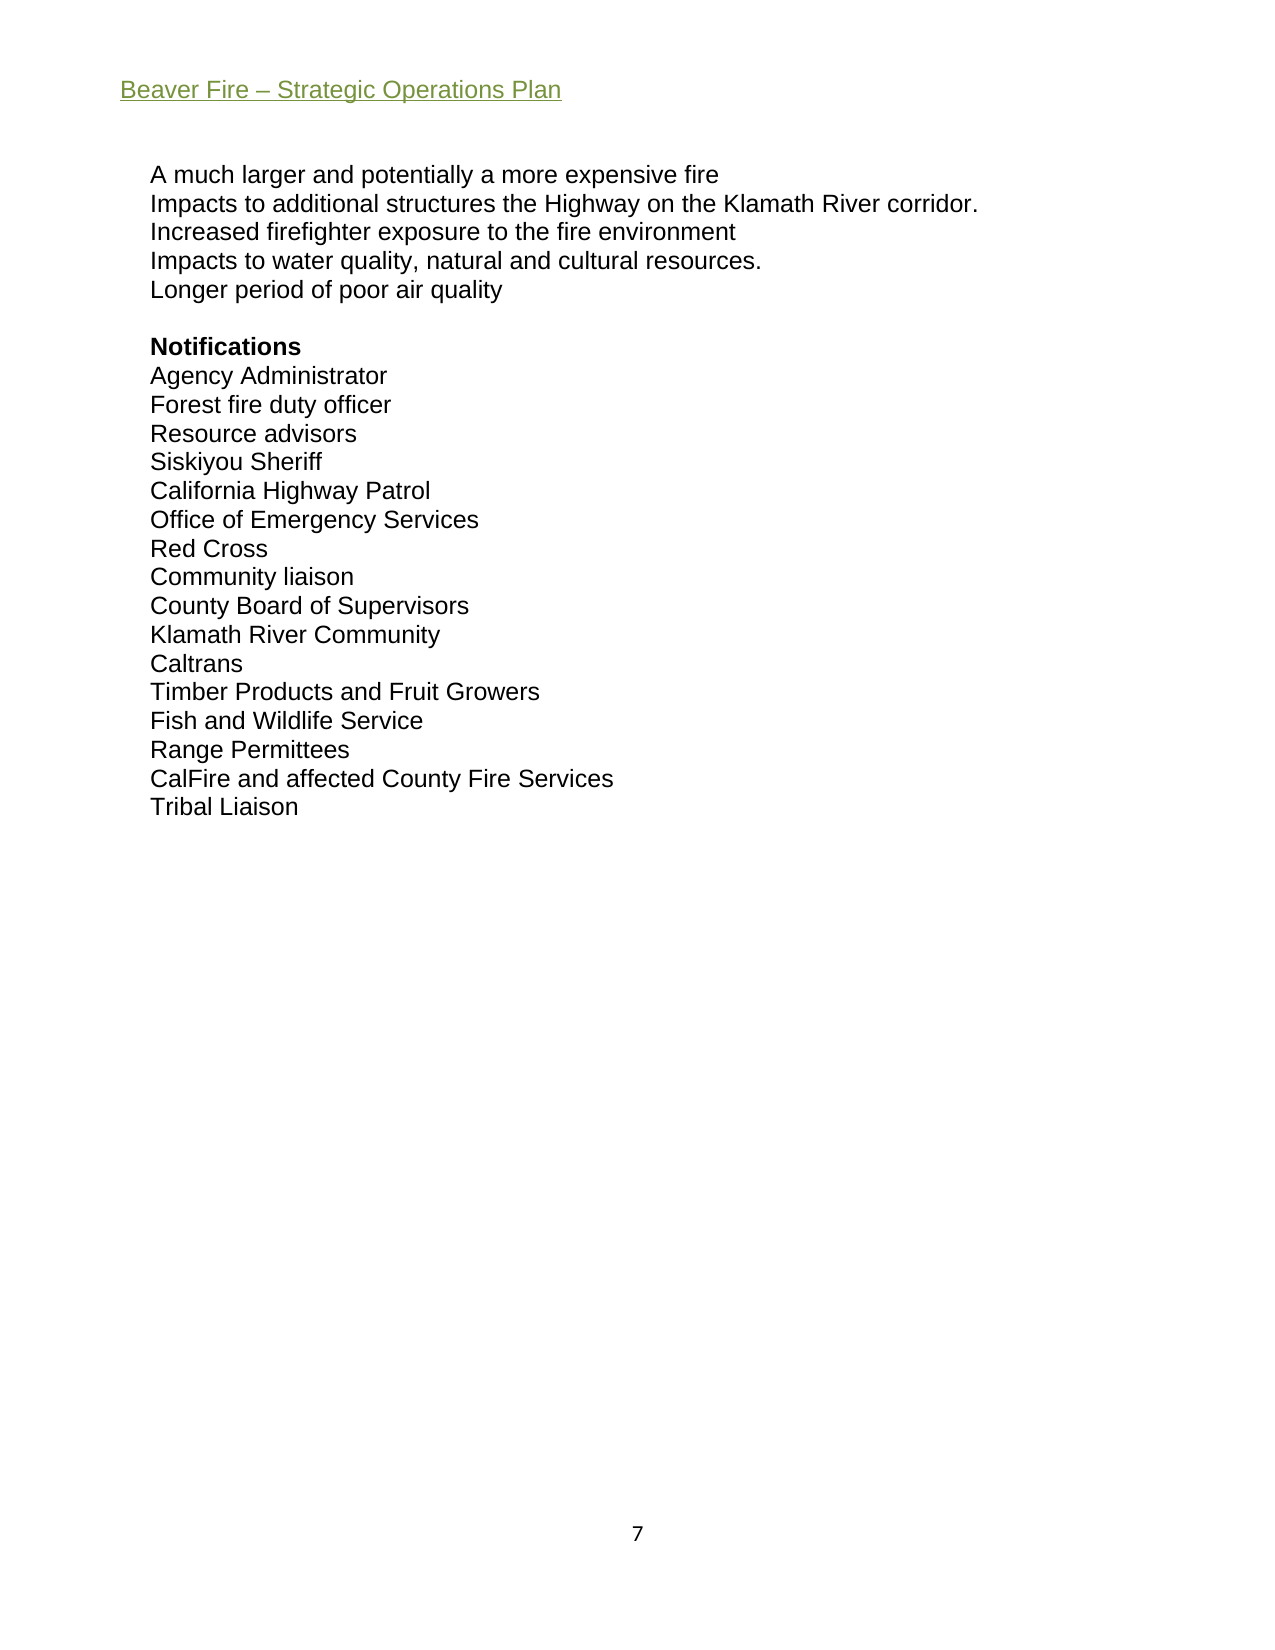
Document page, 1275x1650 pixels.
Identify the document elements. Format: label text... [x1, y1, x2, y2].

text County Board of Supervisors [150, 591, 1155, 620]
text Forest fire duty officer [150, 390, 1155, 418]
text Agency Administrator [150, 361, 1155, 390]
text Timber Products and Fruit Growers [150, 677, 1155, 706]
text CalFire and affected County Fire Services [150, 763, 1155, 792]
text Range Permittees [150, 735, 1155, 763]
text Notifications [150, 332, 1155, 361]
text Siskiyou Sheriff [150, 447, 1155, 476]
text California Highway Patrol [150, 476, 1155, 505]
text A much larger and potentially a more expensive fire [150, 160, 1155, 188]
text Resource advisors [150, 418, 1155, 447]
text Community liaison [150, 562, 1155, 591]
text Caltrans [150, 648, 1155, 677]
text Impacts to water quality, natural and cultural resources. [150, 246, 1155, 275]
text Longer period of poor air quality [150, 275, 1155, 303]
text Fish and Wildlife Service [150, 706, 1155, 735]
text Red Cross [150, 533, 1155, 562]
text Increased firefighter exposure to the fire environment [150, 217, 1155, 246]
text Impacts to additional structures the Highway on the Klamath River corridor. [150, 188, 1155, 217]
text Office of Emergency Services [150, 505, 1155, 533]
text Tribal Liaison [120, 792, 1155, 821]
text Klamath River Community [150, 620, 1155, 648]
